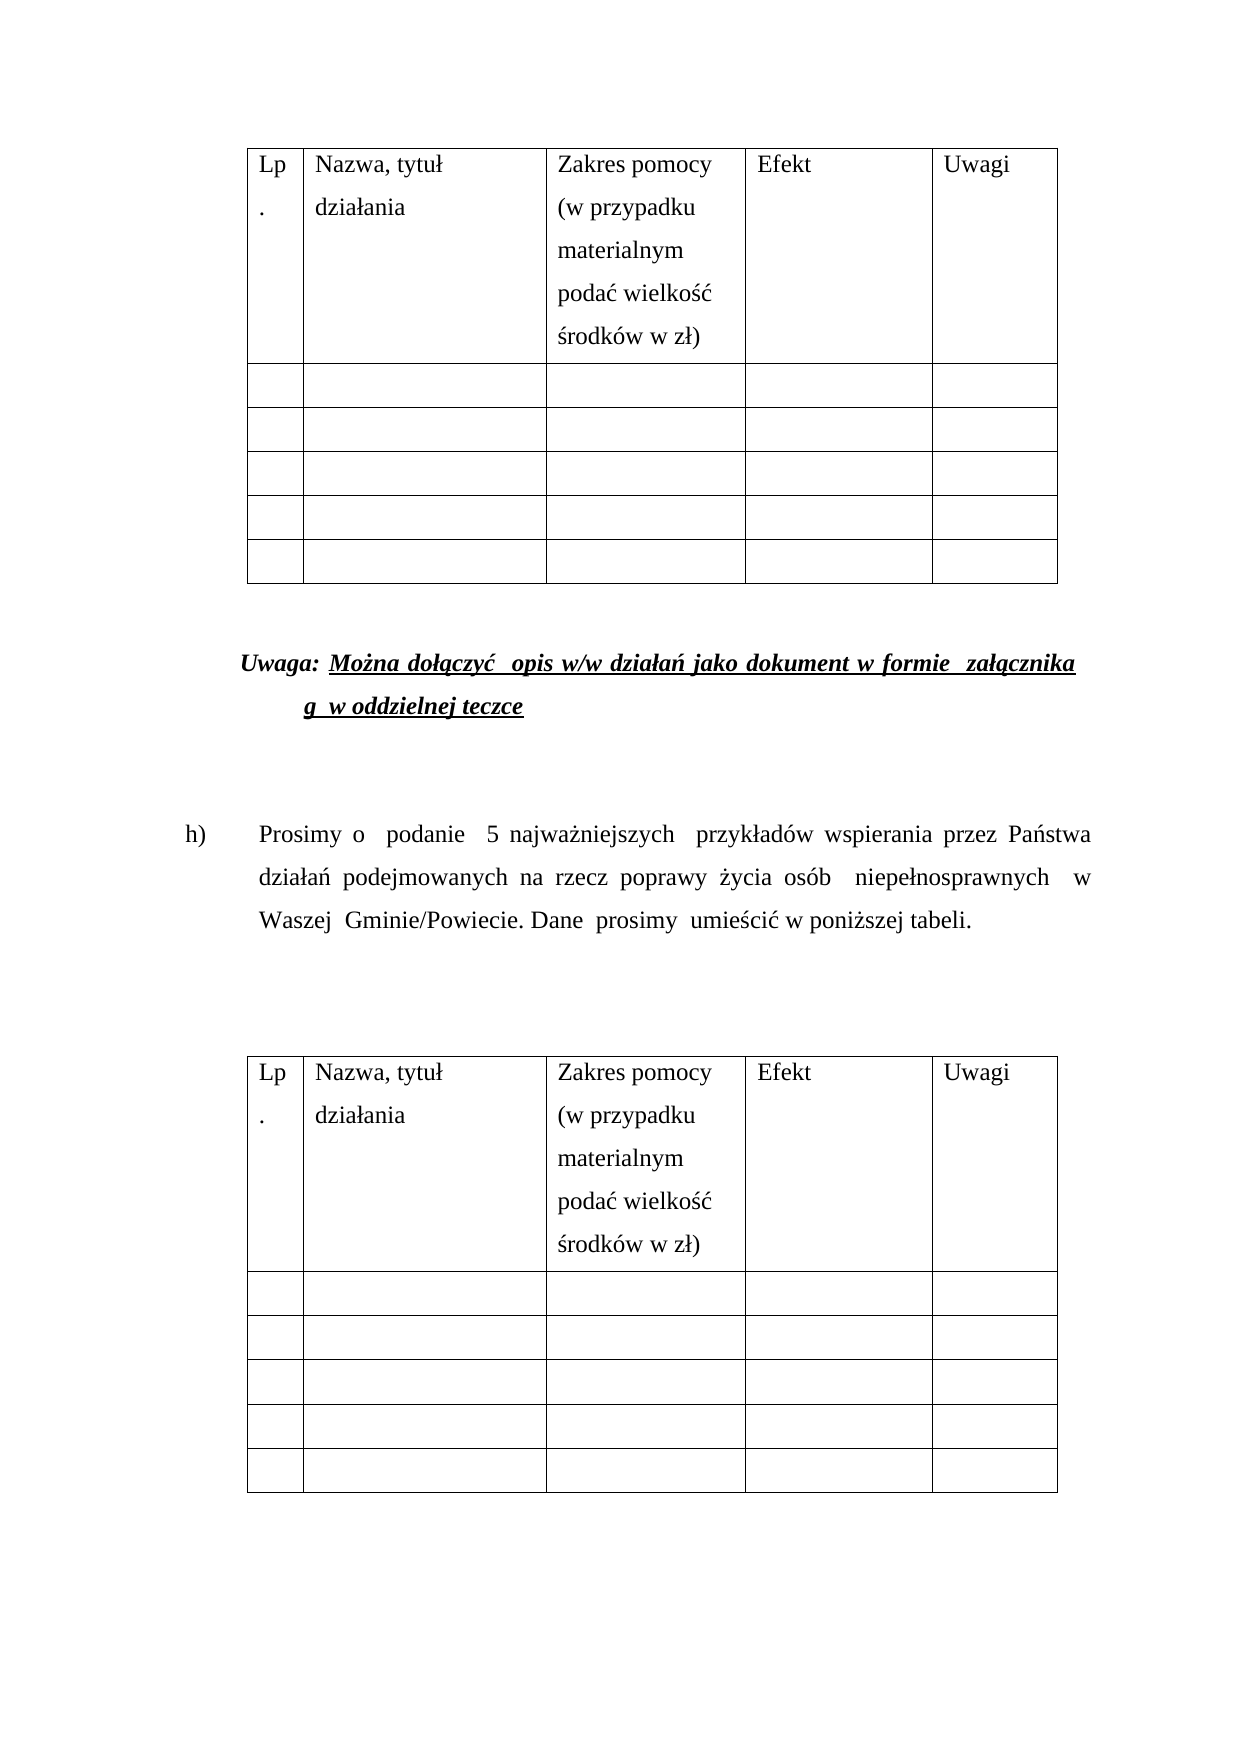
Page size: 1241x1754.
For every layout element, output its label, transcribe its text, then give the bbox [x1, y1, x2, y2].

table_cell [304, 1405, 546, 1447]
table_cell [933, 1449, 1057, 1492]
table_cell [933, 540, 1057, 583]
table_cell [933, 408, 1057, 451]
table_header Zakres pomocy (w przypadku materialnym podać wielkość środków w zł) [547, 149, 745, 363]
table_cell [933, 496, 1057, 539]
table_cell [304, 408, 546, 451]
table_cell [933, 1272, 1057, 1315]
table_cell [547, 408, 745, 451]
table_cell [933, 364, 1057, 407]
table_cell [547, 1272, 745, 1315]
table_cell [248, 1405, 303, 1447]
table_cell [746, 452, 932, 495]
table_header Lp. [248, 149, 303, 363]
table_header Lp. [248, 1057, 303, 1271]
table_cell [248, 1449, 303, 1492]
table_cell [304, 452, 546, 495]
table_cell [248, 1360, 303, 1403]
table_cell [746, 496, 932, 539]
list Prosimy o podanie 5 najważniejszych przykładów wspierania przez Państwa działań podejmowanych na rzecz poprawy życia osób niepełnosprawnych w Waszej Gminie/Powiecie. Dane prosimy umieścić w poniższej tabeli. [185, 819, 1093, 934]
table_cell [304, 1316, 546, 1359]
table_header Nazwa, tytuł działania [304, 149, 546, 363]
table_cell [933, 1360, 1057, 1403]
table_cell [746, 1360, 932, 1403]
table_cell [547, 1405, 745, 1447]
table_cell [746, 364, 932, 407]
table_cell [547, 1316, 745, 1359]
table_header Uwagi [933, 1057, 1057, 1271]
table_cell [547, 496, 745, 539]
table_cell [304, 1272, 546, 1315]
table_cell [933, 1405, 1057, 1447]
table_cell [547, 1360, 745, 1403]
table_cell [933, 1316, 1057, 1359]
table_cell [746, 1272, 932, 1315]
table_cell [248, 408, 303, 451]
table_header Zakres pomocy (w przypadku materialnym podać wielkość środków w zł) [547, 1057, 745, 1271]
table_cell [746, 1405, 932, 1447]
table_cell [304, 540, 546, 583]
table_header Uwagi [933, 149, 1057, 363]
table_header Efekt [746, 1057, 932, 1271]
table_cell [304, 364, 546, 407]
table_cell [304, 1360, 546, 1403]
table_cell [746, 540, 932, 583]
table_cell [933, 452, 1057, 495]
table_cell [248, 496, 303, 539]
text Uwaga: Można dołączyć opis w/w działań jako dokument w formie załącznika g w oddzielnej teczce [148, 648, 1093, 720]
table_cell [248, 452, 303, 495]
table_cell [746, 1449, 932, 1492]
table_cell [547, 364, 745, 407]
table_cell [248, 364, 303, 407]
table_cell [304, 496, 546, 539]
table_cell [547, 452, 745, 495]
table_cell [304, 1449, 546, 1492]
table_header Nazwa, tytuł działania [304, 1057, 546, 1271]
table_header Efekt [746, 149, 932, 363]
table_cell [248, 1272, 303, 1315]
table_cell [248, 1316, 303, 1359]
table_cell [547, 540, 745, 583]
table_cell [746, 1316, 932, 1359]
table_cell [746, 408, 932, 451]
table_cell [547, 1449, 745, 1492]
table_cell [248, 540, 303, 583]
